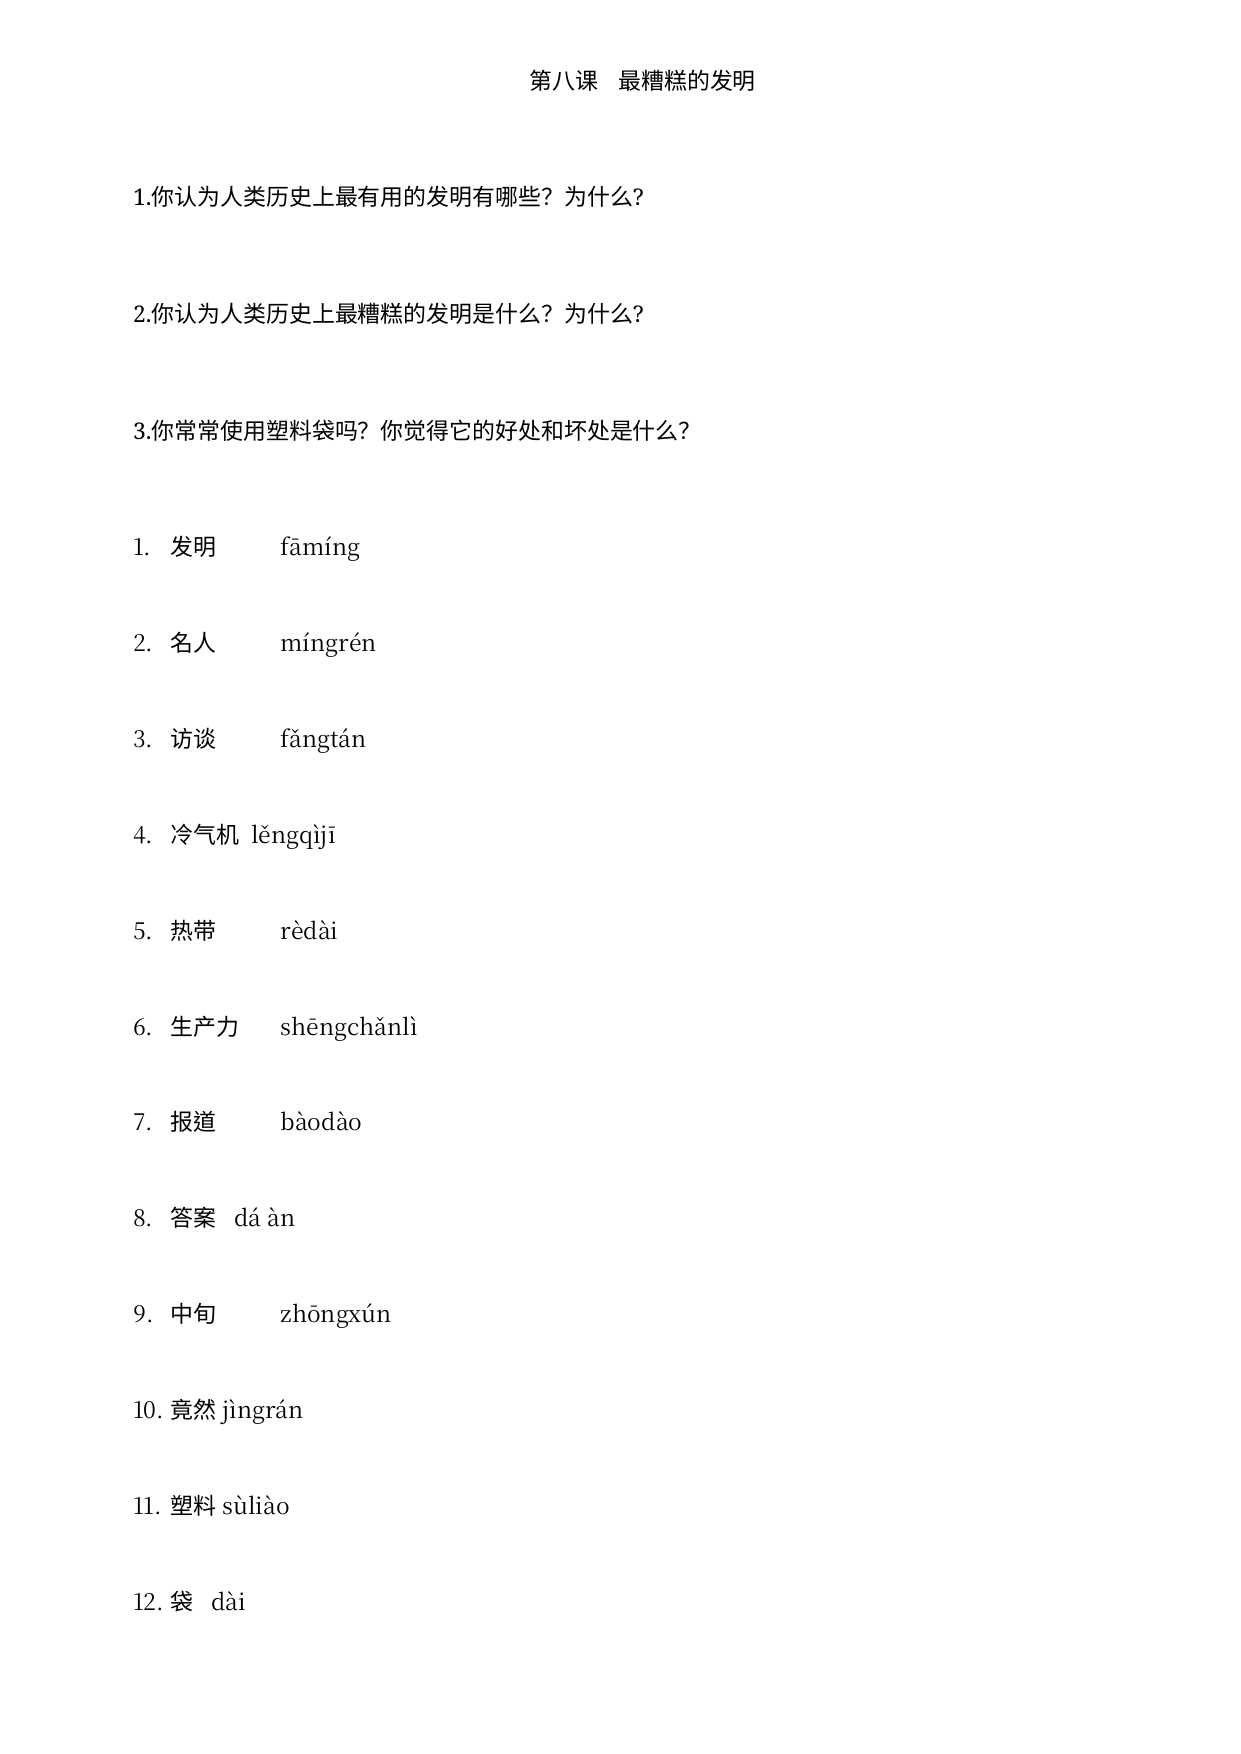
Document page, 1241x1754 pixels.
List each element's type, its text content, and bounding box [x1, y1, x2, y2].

text 2.你认为人类历史上最糟糕的发明是什么？为什么? [133, 292, 1152, 330]
list 中旬 zhōngxún [133, 1292, 1152, 1330]
list 名人 míngrén [133, 622, 1152, 659]
list 冷气机 lěngqìjī [133, 813, 1152, 851]
text 3.你常常使用塑料袋吗？你觉得它的好处和坏处是什么？ [133, 409, 1152, 447]
list 报道 bàodào [133, 1101, 1152, 1138]
list 发明 fāmíng [133, 526, 1152, 563]
list 热带 rèdài [133, 909, 1152, 947]
text 1.你认为人类历史上最有用的发明有哪些？为什么? [133, 176, 1152, 213]
list 访谈 fǎngtán [133, 717, 1152, 755]
list 答案 dá àn [133, 1197, 1152, 1234]
text 第八课 最糟糕的发明 [133, 59, 1152, 97]
list 袋 dài [133, 1580, 1152, 1617]
list 生产力 shēngchǎnlì [133, 1005, 1152, 1042]
list 塑料 sùliào [133, 1484, 1152, 1522]
list 竟然 jìngrán [133, 1388, 1152, 1426]
